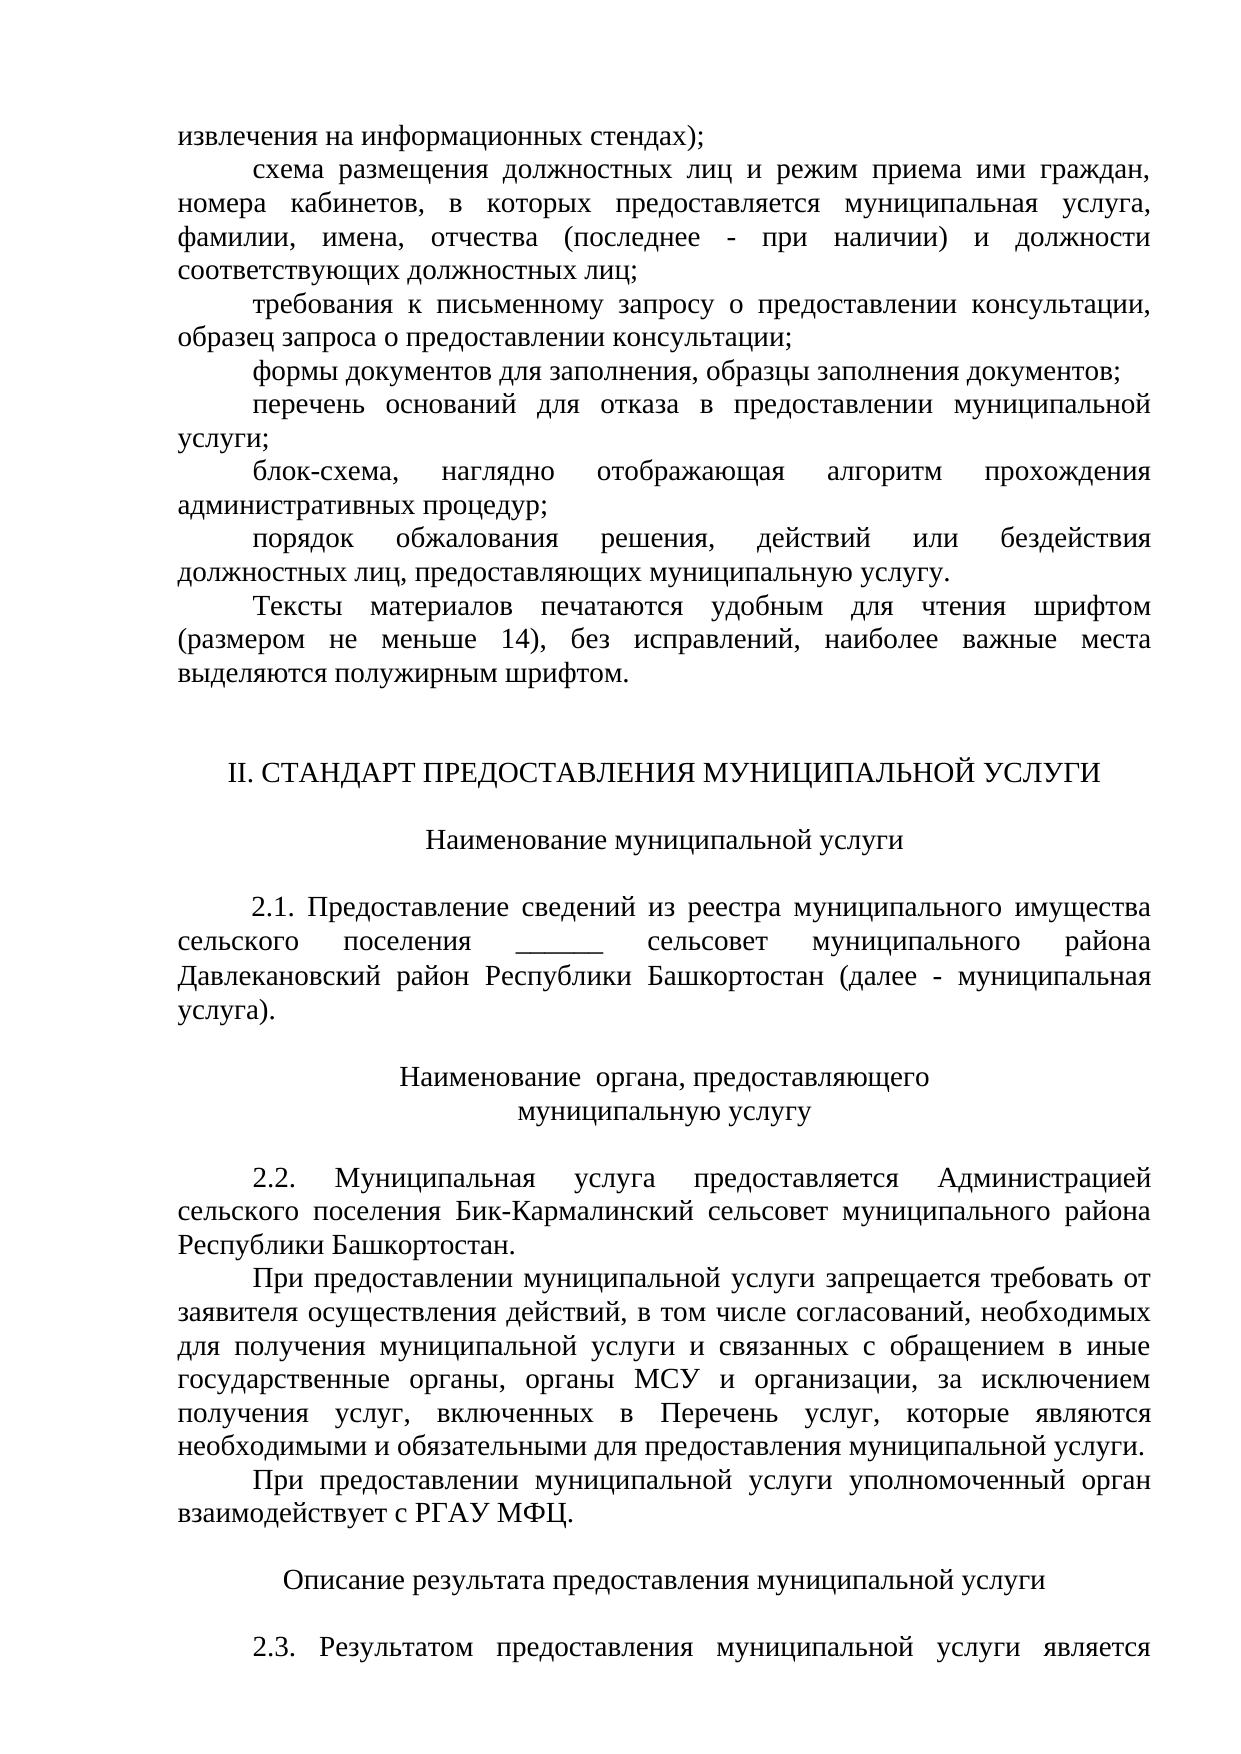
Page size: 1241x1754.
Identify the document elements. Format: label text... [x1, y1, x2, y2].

text Описание результата предоставления муниципальной услуги [177, 1562, 1152, 1596]
text Тексты материалов печатаются удобным для чтения шрифтом (размером не меньше 14), без исправлений, наиболее важные места выделяются полужирным шрифтом. [177, 588, 1152, 688]
text блок-схема, наглядно отображающая алгоритм прохождения административных процедур; [177, 453, 1152, 521]
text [177, 1629, 1152, 1663]
text При предоставлении муниципальной услуги уполномоченный орган взаимодействует с РГАУ МФЦ. [177, 1462, 1152, 1529]
text схема размещения должностных лиц и режим приема ими граждан, номера кабинетов, в которых предоставляется муниципальная услуга, фамилии, имена, отчества (последнее - при наличии) и должности соответствующих должностных лиц; [177, 152, 1152, 286]
text 2.2. Муниципальная услуга предоставляется Администрацией сельского поселения Бик-Кармалинский сельсовет муниципального района Республики Башкортостан. [177, 1160, 1152, 1261]
text Наименование муниципальной услуги [177, 822, 1152, 856]
text Наименование органа, предоставляющего [177, 1059, 1152, 1093]
text требования к письменному запросу о предоставлении консультации, образец запроса о предоставлении консультации; [177, 286, 1152, 353]
text 2.1. Предоставление сведений из реестра муниципального имущества сельского поселения ______ сельсовет муниципального района Давлекановский район Республики Башкортостан (далее - муниципальная услуга). [177, 889, 1152, 1026]
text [177, 118, 1152, 152]
text муниципальную услугу [177, 1093, 1152, 1126]
text II. СТАНДАРТ ПРЕДОСТАВЛЕНИЯ МУНИЦИПАЛЬНОЙ УСЛУГИ [177, 755, 1152, 789]
text формы документов для заполнения, образцы заполнения документов; [177, 353, 1152, 386]
text порядок обжалования решения, действий или бездействия должностных лиц, предоставляющих муниципальную услугу. [177, 521, 1152, 588]
text При предоставлении муниципальной услуги запрещается требовать от заявителя осуществления действий, в том числе согласований, необходимых для получения муниципальной услуги и связанных с обращением в иные государственные органы, органы МСУ и организации, за исключением получения услуг, включенных в Перечень услуг, которые являются необходимыми и обязательными для предоставления муниципальной услуги. [177, 1261, 1152, 1462]
text перечень оснований для отказа в предоставлении муниципальной услуги; [177, 386, 1152, 453]
